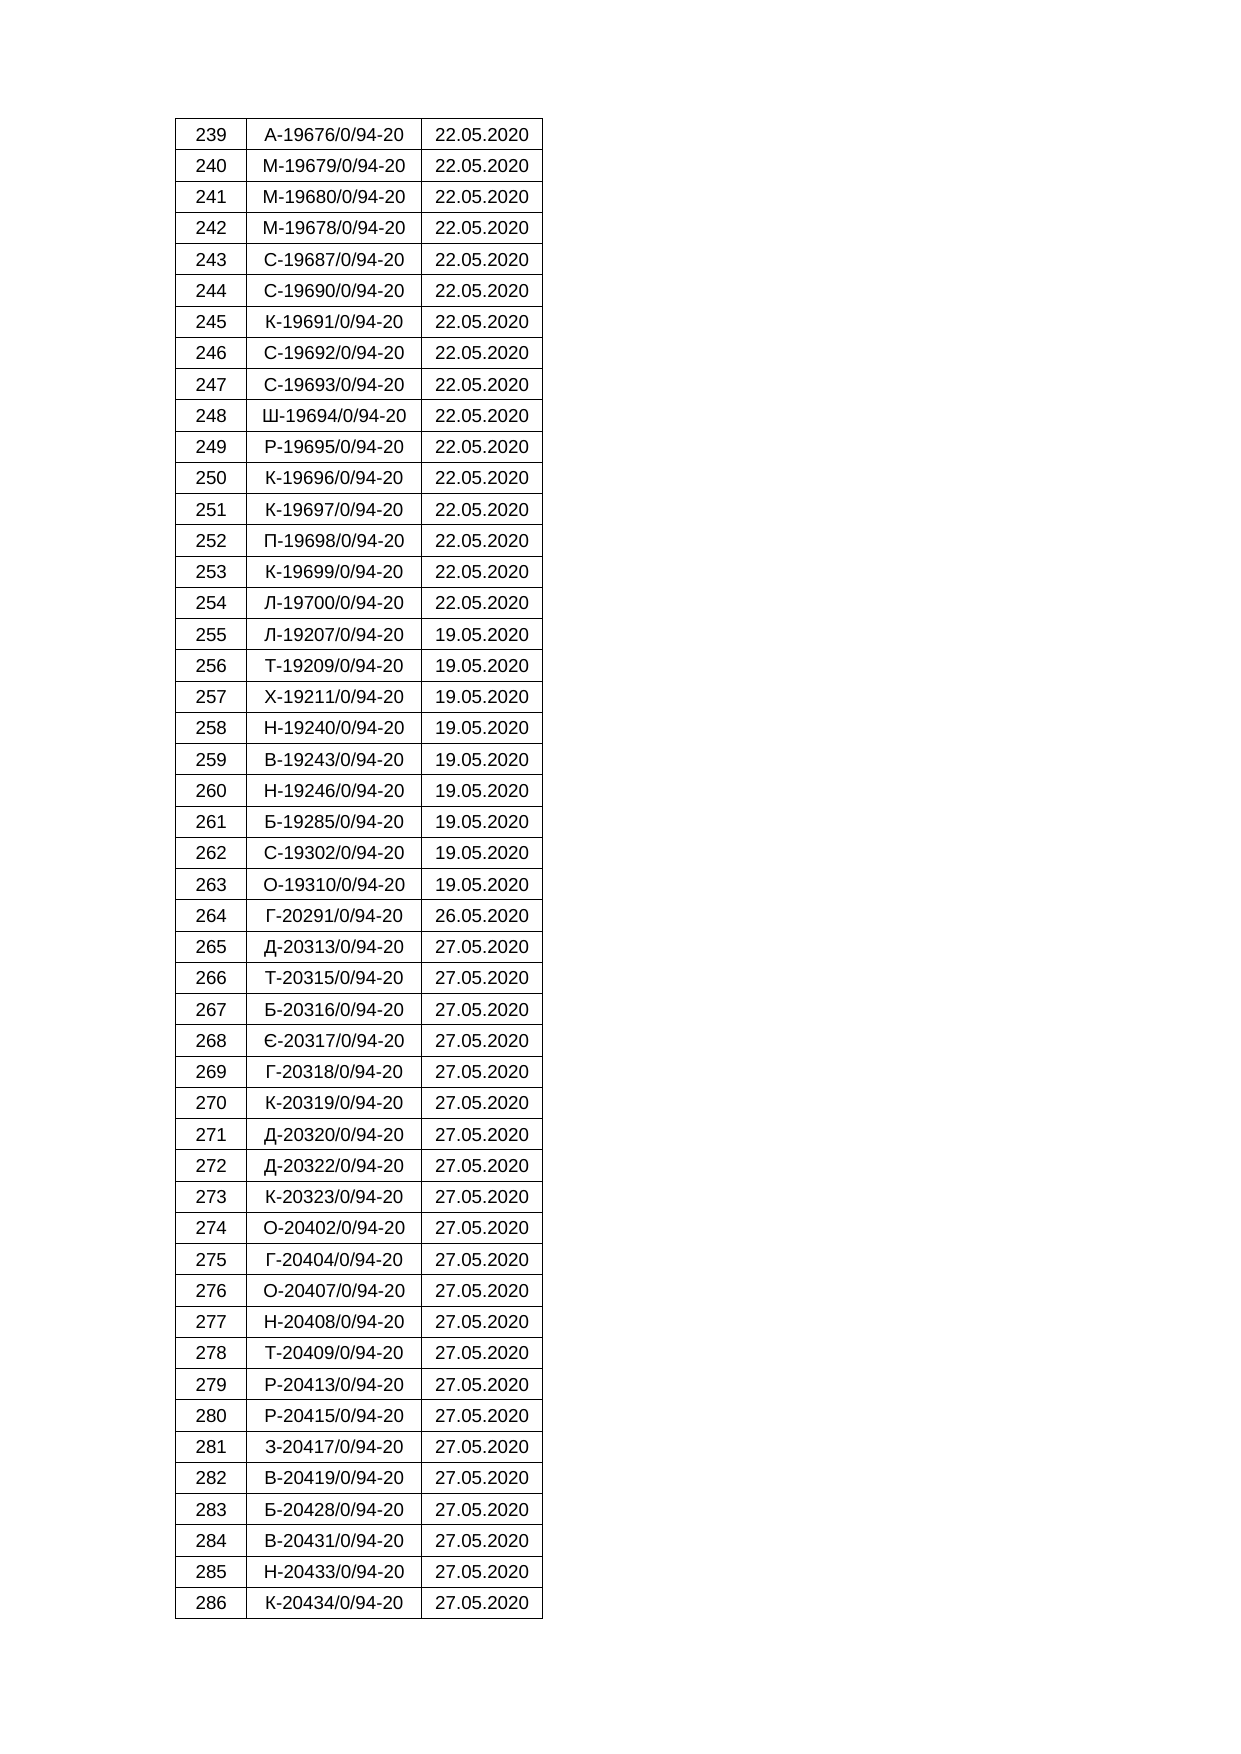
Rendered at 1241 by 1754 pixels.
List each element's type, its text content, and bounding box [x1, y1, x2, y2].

table_cell 282 [176, 1463, 246, 1493]
table_cell 285 [176, 1557, 246, 1587]
table_cell 27.05.2020 [422, 1150, 542, 1181]
table_cell 22.05.2020 [422, 494, 542, 524]
table_cell Т-20315/0/94-20 [247, 963, 421, 993]
table_cell 279 [176, 1369, 246, 1399]
table_cell 264 [176, 900, 246, 931]
table_cell 260 [176, 775, 246, 806]
table_cell Д-20322/0/94-20 [247, 1150, 421, 1181]
table_cell Т-19209/0/94-20 [247, 650, 421, 681]
table_cell М-19680/0/94-20 [247, 182, 421, 212]
table_cell 19.05.2020 [422, 682, 542, 712]
table_cell 27.05.2020 [422, 1244, 542, 1274]
table_cell Б-19285/0/94-20 [247, 807, 421, 837]
table_cell 22.05.2020 [422, 119, 542, 149]
table_cell Т-20409/0/94-20 [247, 1338, 421, 1368]
table_cell 22.05.2020 [422, 275, 542, 306]
table_cell 22.05.2020 [422, 244, 542, 274]
table_cell О-20402/0/94-20 [247, 1213, 421, 1243]
table_cell 269 [176, 1057, 246, 1087]
table_cell 27.05.2020 [422, 1494, 542, 1524]
table_cell К-19699/0/94-20 [247, 557, 421, 587]
table_cell Б-20316/0/94-20 [247, 994, 421, 1024]
table_cell 27.05.2020 [422, 963, 542, 993]
table_cell С-19302/0/94-20 [247, 838, 421, 868]
table_cell 281 [176, 1432, 246, 1462]
table_cell 251 [176, 494, 246, 524]
table_cell 277 [176, 1307, 246, 1337]
table_cell 258 [176, 713, 246, 743]
table_cell О-20407/0/94-20 [247, 1275, 421, 1306]
table_cell 19.05.2020 [422, 650, 542, 681]
table_cell 271 [176, 1119, 246, 1149]
table_cell В-20431/0/94-20 [247, 1525, 421, 1556]
table_cell 27.05.2020 [422, 1088, 542, 1118]
table_cell С-19687/0/94-20 [247, 244, 421, 274]
table_cell В-19243/0/94-20 [247, 744, 421, 774]
table_cell 22.05.2020 [422, 525, 542, 556]
table_cell 262 [176, 838, 246, 868]
table_cell С-19690/0/94-20 [247, 275, 421, 306]
table_cell Г-20318/0/94-20 [247, 1057, 421, 1087]
table_cell 275 [176, 1244, 246, 1274]
table_cell М-19678/0/94-20 [247, 213, 421, 243]
table_cell 256 [176, 650, 246, 681]
table_cell 253 [176, 557, 246, 587]
table_cell 27.05.2020 [422, 1588, 542, 1618]
table_cell 22.05.2020 [422, 213, 542, 243]
table_cell 27.05.2020 [422, 1557, 542, 1587]
table_cell С-19693/0/94-20 [247, 369, 421, 399]
table_cell 27.05.2020 [422, 1369, 542, 1399]
table_cell Д-20313/0/94-20 [247, 932, 421, 962]
table_cell 22.05.2020 [422, 150, 542, 181]
table_cell 27.05.2020 [422, 1057, 542, 1087]
table_cell З-20417/0/94-20 [247, 1432, 421, 1462]
table_cell Г-20404/0/94-20 [247, 1244, 421, 1274]
table_cell Р-19695/0/94-20 [247, 432, 421, 462]
table_cell 27.05.2020 [422, 1119, 542, 1149]
table_cell 27.05.2020 [422, 1182, 542, 1212]
table_cell 278 [176, 1338, 246, 1368]
table_cell 270 [176, 1088, 246, 1118]
table_cell 241 [176, 182, 246, 212]
table_cell Л-19207/0/94-20 [247, 619, 421, 649]
table_cell Н-19240/0/94-20 [247, 713, 421, 743]
table_cell 245 [176, 307, 246, 337]
table_cell 27.05.2020 [422, 932, 542, 962]
table_cell К-20319/0/94-20 [247, 1088, 421, 1118]
table_cell 22.05.2020 [422, 369, 542, 399]
table_cell 284 [176, 1525, 246, 1556]
table_cell 259 [176, 744, 246, 774]
table_cell 244 [176, 275, 246, 306]
table_cell 283 [176, 1494, 246, 1524]
table_cell 280 [176, 1400, 246, 1431]
table_cell 272 [176, 1150, 246, 1181]
table_cell 276 [176, 1275, 246, 1306]
table_cell 286 [176, 1588, 246, 1618]
table_cell Н-19246/0/94-20 [247, 775, 421, 806]
table_cell 240 [176, 150, 246, 181]
table_cell Г-20291/0/94-20 [247, 900, 421, 931]
table_cell 22.05.2020 [422, 338, 542, 368]
table_cell 27.05.2020 [422, 1213, 542, 1243]
table_cell 254 [176, 588, 246, 618]
table_cell 19.05.2020 [422, 869, 542, 899]
table_cell Ш-19694/0/94-20 [247, 400, 421, 431]
table_cell 22.05.2020 [422, 588, 542, 618]
table_cell К-19697/0/94-20 [247, 494, 421, 524]
table_cell 27.05.2020 [422, 994, 542, 1024]
table_cell Д-20320/0/94-20 [247, 1119, 421, 1149]
table_cell 19.05.2020 [422, 744, 542, 774]
table_cell 27.05.2020 [422, 1400, 542, 1431]
table_cell Л-19700/0/94-20 [247, 588, 421, 618]
table_cell К-19691/0/94-20 [247, 307, 421, 337]
table_cell 265 [176, 932, 246, 962]
table_cell К-20434/0/94-20 [247, 1588, 421, 1618]
table_cell В-20419/0/94-20 [247, 1463, 421, 1493]
table_cell Р-20415/0/94-20 [247, 1400, 421, 1431]
table_cell 26.05.2020 [422, 900, 542, 931]
table_cell 239 [176, 119, 246, 149]
table_cell 274 [176, 1213, 246, 1243]
table_cell 27.05.2020 [422, 1463, 542, 1493]
table_cell Б-20428/0/94-20 [247, 1494, 421, 1524]
table_cell Н-20408/0/94-20 [247, 1307, 421, 1337]
table_cell 257 [176, 682, 246, 712]
table_cell 266 [176, 963, 246, 993]
table_cell 250 [176, 463, 246, 493]
table_cell 22.05.2020 [422, 463, 542, 493]
table_cell А-19676/0/94-20 [247, 119, 421, 149]
table_cell С-19692/0/94-20 [247, 338, 421, 368]
table_cell Є-20317/0/94-20 [247, 1025, 421, 1056]
table_cell 22.05.2020 [422, 557, 542, 587]
table_cell 19.05.2020 [422, 619, 542, 649]
table_cell 27.05.2020 [422, 1025, 542, 1056]
table_cell 27.05.2020 [422, 1307, 542, 1337]
table_cell 19.05.2020 [422, 713, 542, 743]
table_cell Х-19211/0/94-20 [247, 682, 421, 712]
table_cell 267 [176, 994, 246, 1024]
table_cell 246 [176, 338, 246, 368]
table_cell 22.05.2020 [422, 307, 542, 337]
table_cell Н-20433/0/94-20 [247, 1557, 421, 1587]
table_cell 19.05.2020 [422, 807, 542, 837]
table_cell 243 [176, 244, 246, 274]
table_cell Р-20413/0/94-20 [247, 1369, 421, 1399]
table_cell К-19696/0/94-20 [247, 463, 421, 493]
table_cell 252 [176, 525, 246, 556]
table_cell 27.05.2020 [422, 1338, 542, 1368]
table_cell 248 [176, 400, 246, 431]
table_cell 22.05.2020 [422, 400, 542, 431]
table_cell 27.05.2020 [422, 1275, 542, 1306]
table_cell 268 [176, 1025, 246, 1056]
table_cell 22.05.2020 [422, 182, 542, 212]
table_cell 27.05.2020 [422, 1525, 542, 1556]
table_cell 261 [176, 807, 246, 837]
table_cell 27.05.2020 [422, 1432, 542, 1462]
table_cell 247 [176, 369, 246, 399]
table_cell 19.05.2020 [422, 775, 542, 806]
table_cell 22.05.2020 [422, 432, 542, 462]
table_cell 242 [176, 213, 246, 243]
table_cell 19.05.2020 [422, 838, 542, 868]
table_cell М-19679/0/94-20 [247, 150, 421, 181]
table_cell О-19310/0/94-20 [247, 869, 421, 899]
table_cell 255 [176, 619, 246, 649]
table_cell 249 [176, 432, 246, 462]
table_cell К-20323/0/94-20 [247, 1182, 421, 1212]
table_cell П-19698/0/94-20 [247, 525, 421, 556]
table_cell 263 [176, 869, 246, 899]
table_cell 273 [176, 1182, 246, 1212]
